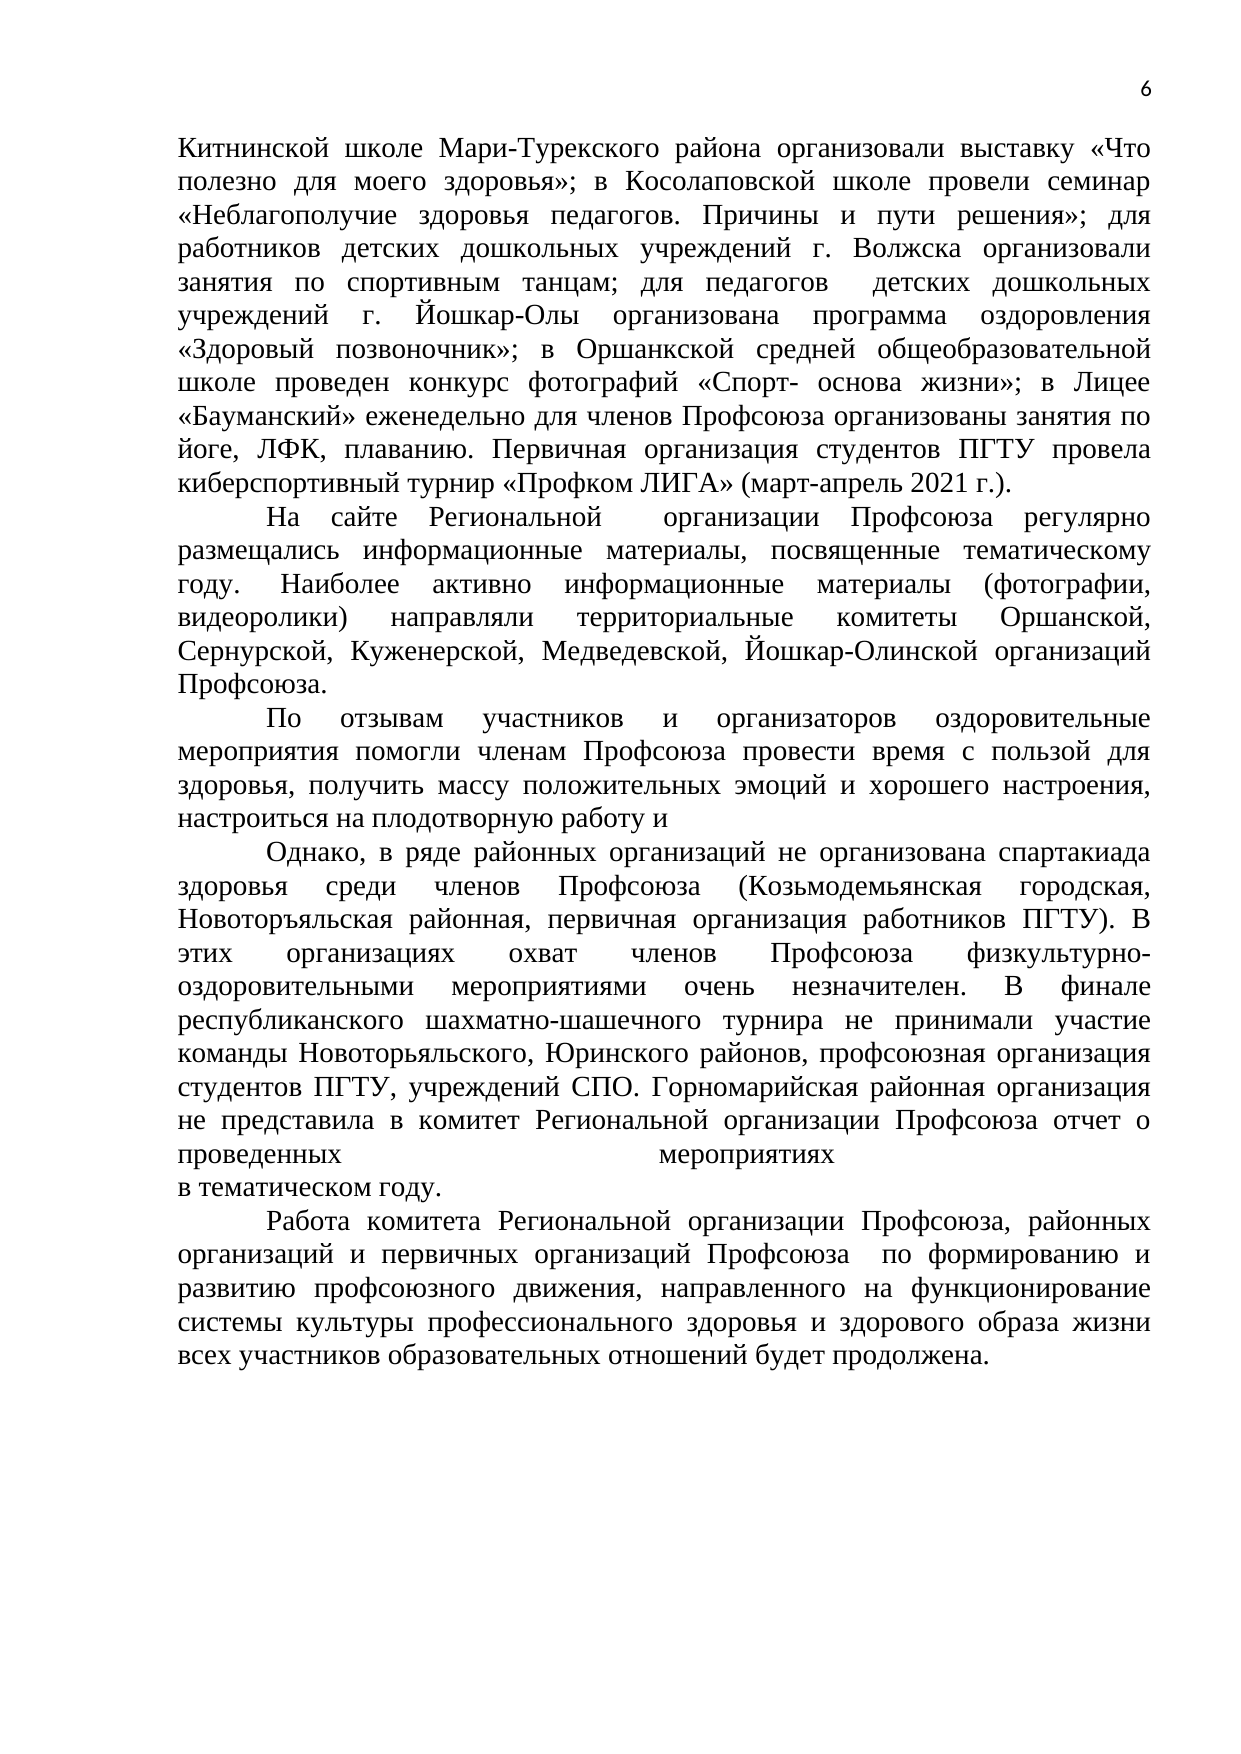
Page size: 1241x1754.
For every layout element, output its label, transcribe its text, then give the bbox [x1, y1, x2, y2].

text По отзывам участников и организаторов оздоровительные мероприятия помогли членам Профсоюза провести время с пользой для здоровья, получить массу положительных эмоций и хорошего настроения, настроиться на плодотворную работу и [177, 700, 1152, 834]
text Однако, в ряде районных организаций не организована спартакиада здоровья среди членов Профсоюза (Козьмодемьянская городская, Новоторъяльская районная, первичная организация работников ПГТУ). В этих организациях охват членов Профсоюза физкультурно-оздоровительными мероприятиями очень незначителен. В финале республиканского шахматно-шашечного турнира не принимали участие команды Новоторьяльского, Юринского районов, профсоюзная организация студентов ПГТУ, учреждений СПО. Горномарийская районная организация не представила в комитет Региональной организации Профсоюза отчет о проведенных мероприятиях в тематическом году. [177, 834, 1152, 1203]
text На сайте Региональной организации Профсоюза регулярно размещались информационные материалы, посвященные тематическому году. Наиболее активно информационные материалы (фотографии, видеоролики) направляли территориальные комитеты Оршанской, Сернурской, Куженерской, Медведевской, Йошкар-Олинской организаций Профсоюза. [177, 499, 1152, 700]
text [177, 130, 1152, 499]
text Работа комитета Региональной организации Профсоюза, районных организаций и первичных организаций Профсоюза по формированию и развитию профсоюзного движения, направленного на функционирование системы культуры профессионального здоровья и здорового образа жизни всех участников образовательных отношений будет продолжена. [177, 1203, 1152, 1371]
